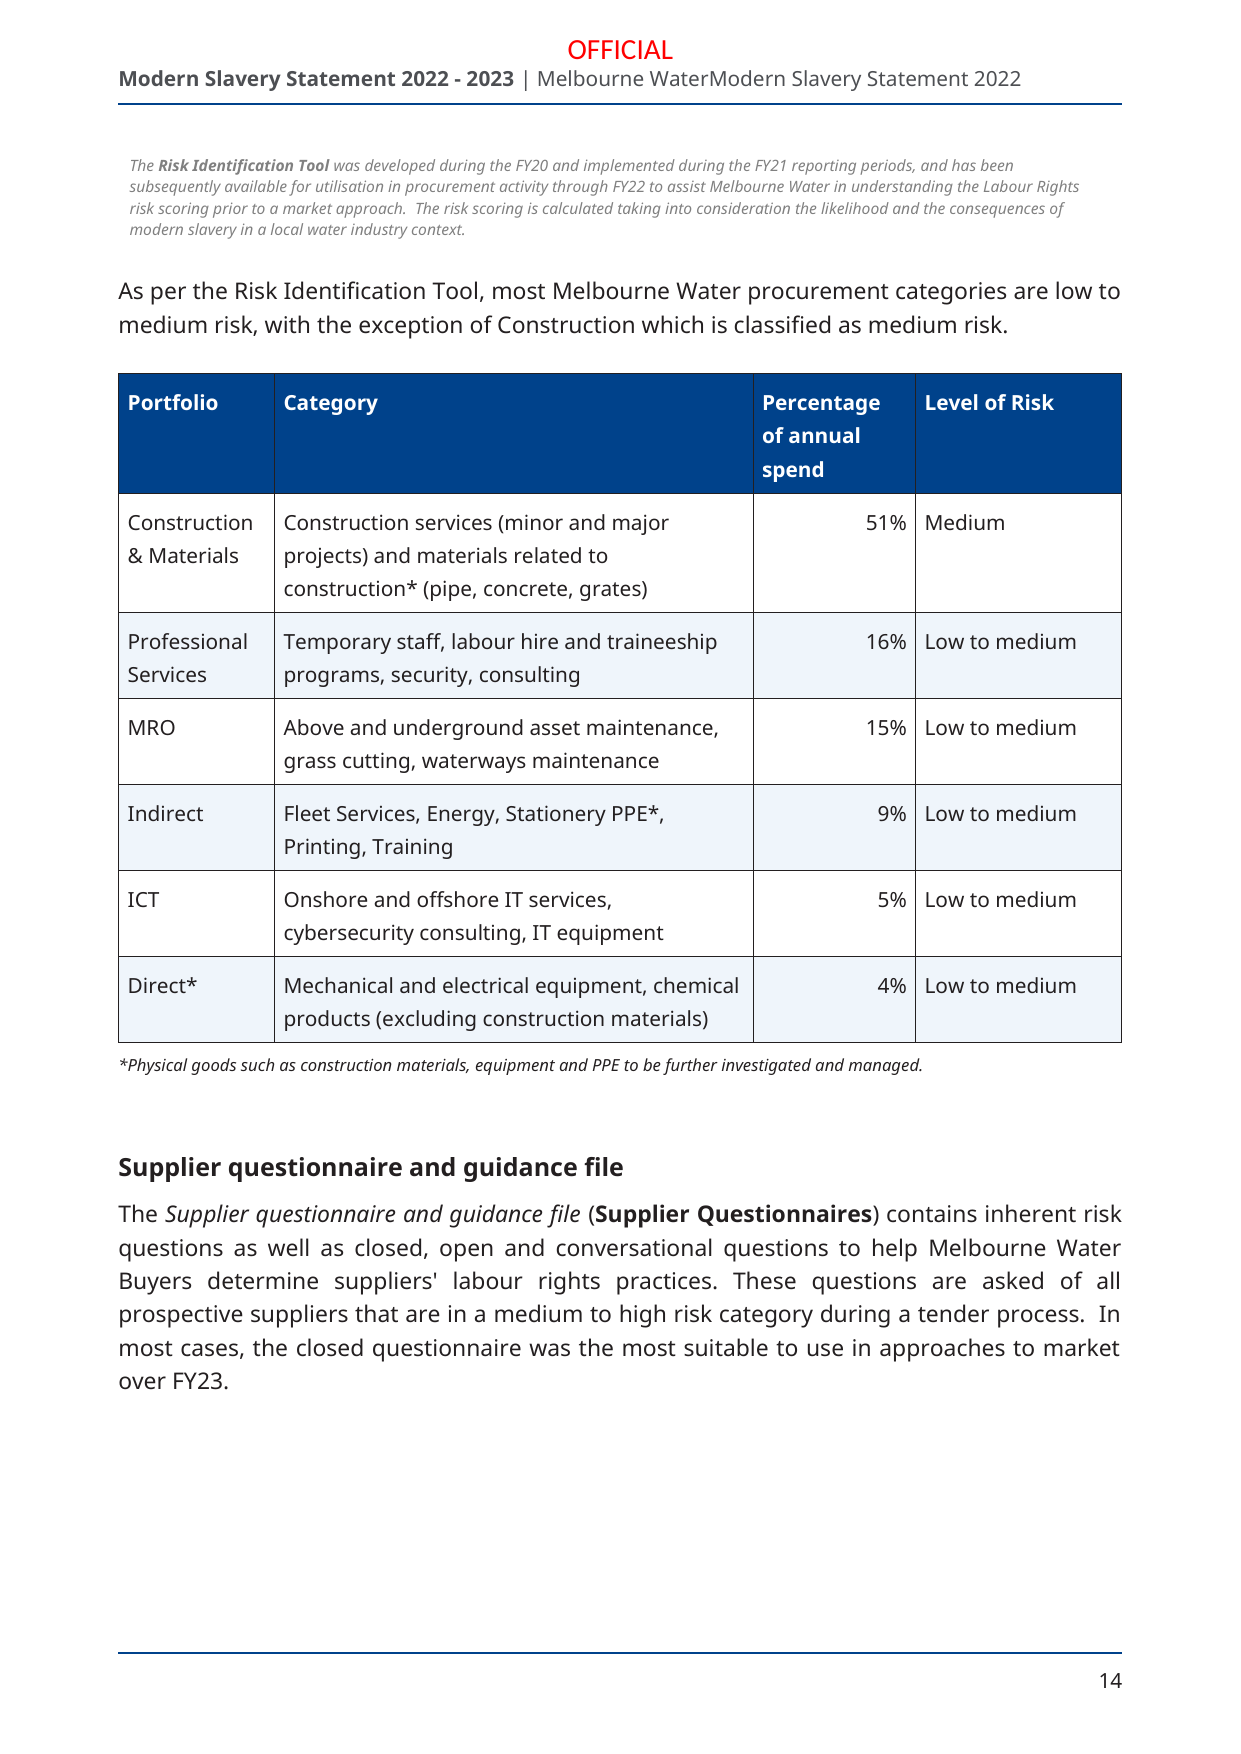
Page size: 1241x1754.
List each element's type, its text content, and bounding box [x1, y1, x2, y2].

text The Supplier questionnaire and guidance file (Supplier Questionnaires) contains inherent risk questions as well as closed, open and conversational questions to help Melbourne Water Buyers determine suppliers' labour rights practices. These questions are asked of all prospective suppliers that are in a medium to high risk category during a tender process. In most cases, the closed questionnaire was the most suitable to use in approaches to market over FY23. [118, 1196, 1122, 1396]
table_cell 16% [754, 613, 915, 698]
table_cell Construction & Materials [119, 494, 274, 612]
table_cell Low to medium [916, 871, 1121, 956]
table_cell Temporary staff, labour hire and traineeship programs, security, consulting [275, 613, 753, 698]
table_cell MRO [119, 699, 274, 784]
table_header Portfolio [119, 374, 274, 493]
table_cell Mechanical and electrical equipment, chemical products (excluding construction materials) [275, 957, 753, 1042]
table_header Category [275, 374, 753, 493]
table_cell The Risk Identification Tool was developed during the FY20 and implemented during the FY21 reporting periods, and has been subsequently available for utilisation in procurement activity through FY22 to assist Melbourne Water in understanding the Labour Rights risk scoring prior to a market approach. The risk scoring is calculated taking into consideration the likelihood and the consequences of modern slavery in a local water industry context. [118, 155, 1122, 240]
table_header Percentage of annual spend [754, 374, 915, 493]
table_cell 9% [754, 785, 915, 870]
table_cell 5% [754, 871, 915, 956]
table_cell Medium [916, 494, 1121, 612]
text *Physical goods such as construction materials, equipment and PPE to be further investigated and managed. [118, 1043, 1122, 1077]
table_cell ICT [119, 871, 274, 956]
table_cell Direct* [119, 957, 274, 1042]
table_cell Low to medium [916, 613, 1121, 698]
table_cell Professional Services [119, 613, 274, 698]
table_header Level of Risk [916, 374, 1121, 493]
table_cell Onshore and offshore IT services, cybersecurity consulting, IT equipment [275, 871, 753, 956]
table_cell Construction services (minor and major projects) and materials related to construction* (pipe, concrete, grates) [275, 494, 753, 612]
table_cell Low to medium [916, 957, 1121, 1042]
table_cell 4% [754, 957, 915, 1042]
table_cell Fleet Services, Energy, Stationery PPE*, Printing, Training [275, 785, 753, 870]
text Supplier questionnaire and guidance file [118, 1149, 1122, 1184]
table_cell 15% [754, 699, 915, 784]
table_cell Low to medium [916, 785, 1121, 870]
table_cell 51% [754, 494, 915, 612]
table_cell Above and underground asset maintenance, grass cutting, waterways maintenance [275, 699, 753, 784]
table_cell Low to medium [916, 699, 1121, 784]
text As per the Risk Identification Tool, most Melbourne Water procurement categories are low to medium risk, with the exception of Construction which is classified as medium risk. [118, 273, 1122, 340]
table_cell Indirect [119, 785, 274, 870]
